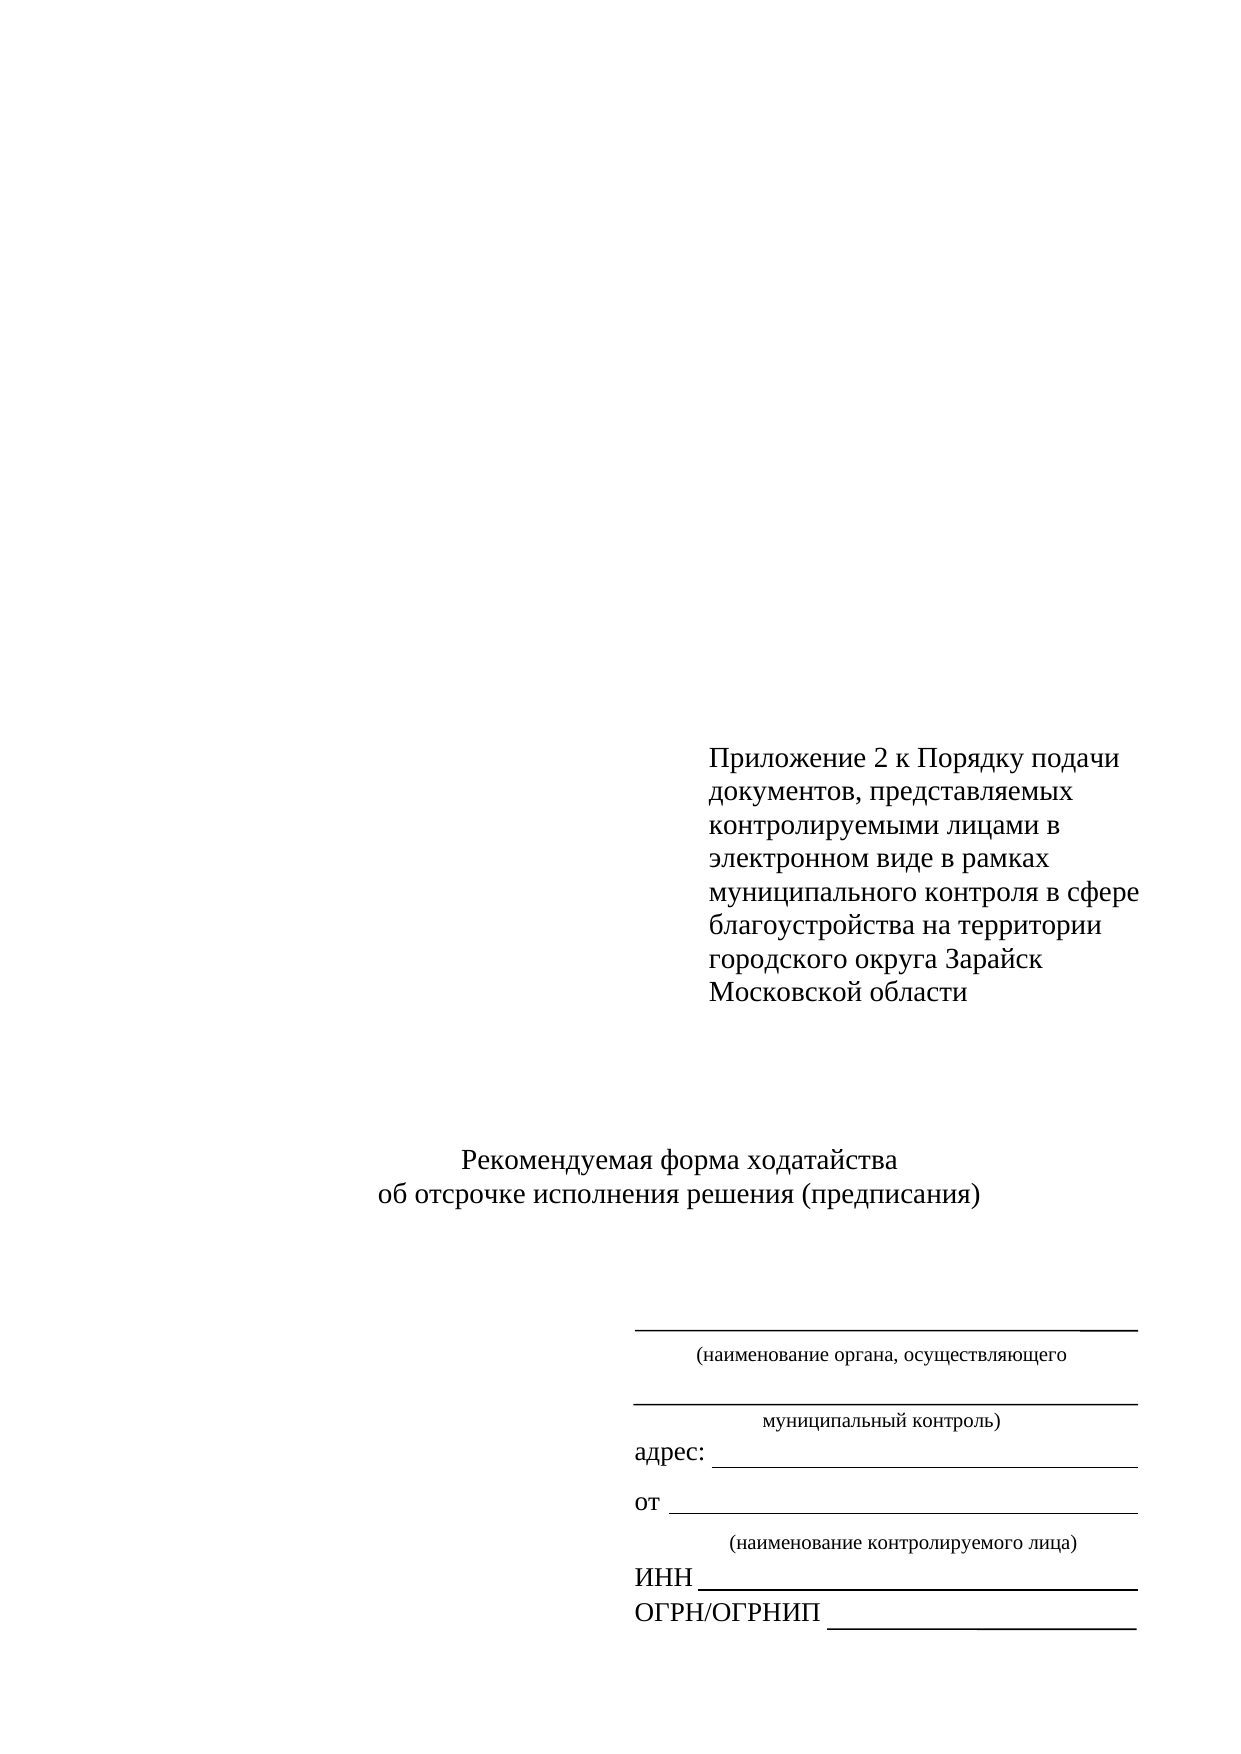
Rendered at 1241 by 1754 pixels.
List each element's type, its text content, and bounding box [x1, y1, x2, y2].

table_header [623, 1276, 1140, 1665]
text Рекомендуемая форма ходатайства [177, 1142, 1181, 1176]
text об отсрочке исполнения решения (предписания) [177, 1176, 1181, 1209]
text Приложение 2 к Порядку подачи документов, представляемых контролируемыми лицами в электронном виде в рамках муниципального контроля в сфере благоустройства на территории городского округа Зарайск Московской области [709, 740, 1181, 1008]
